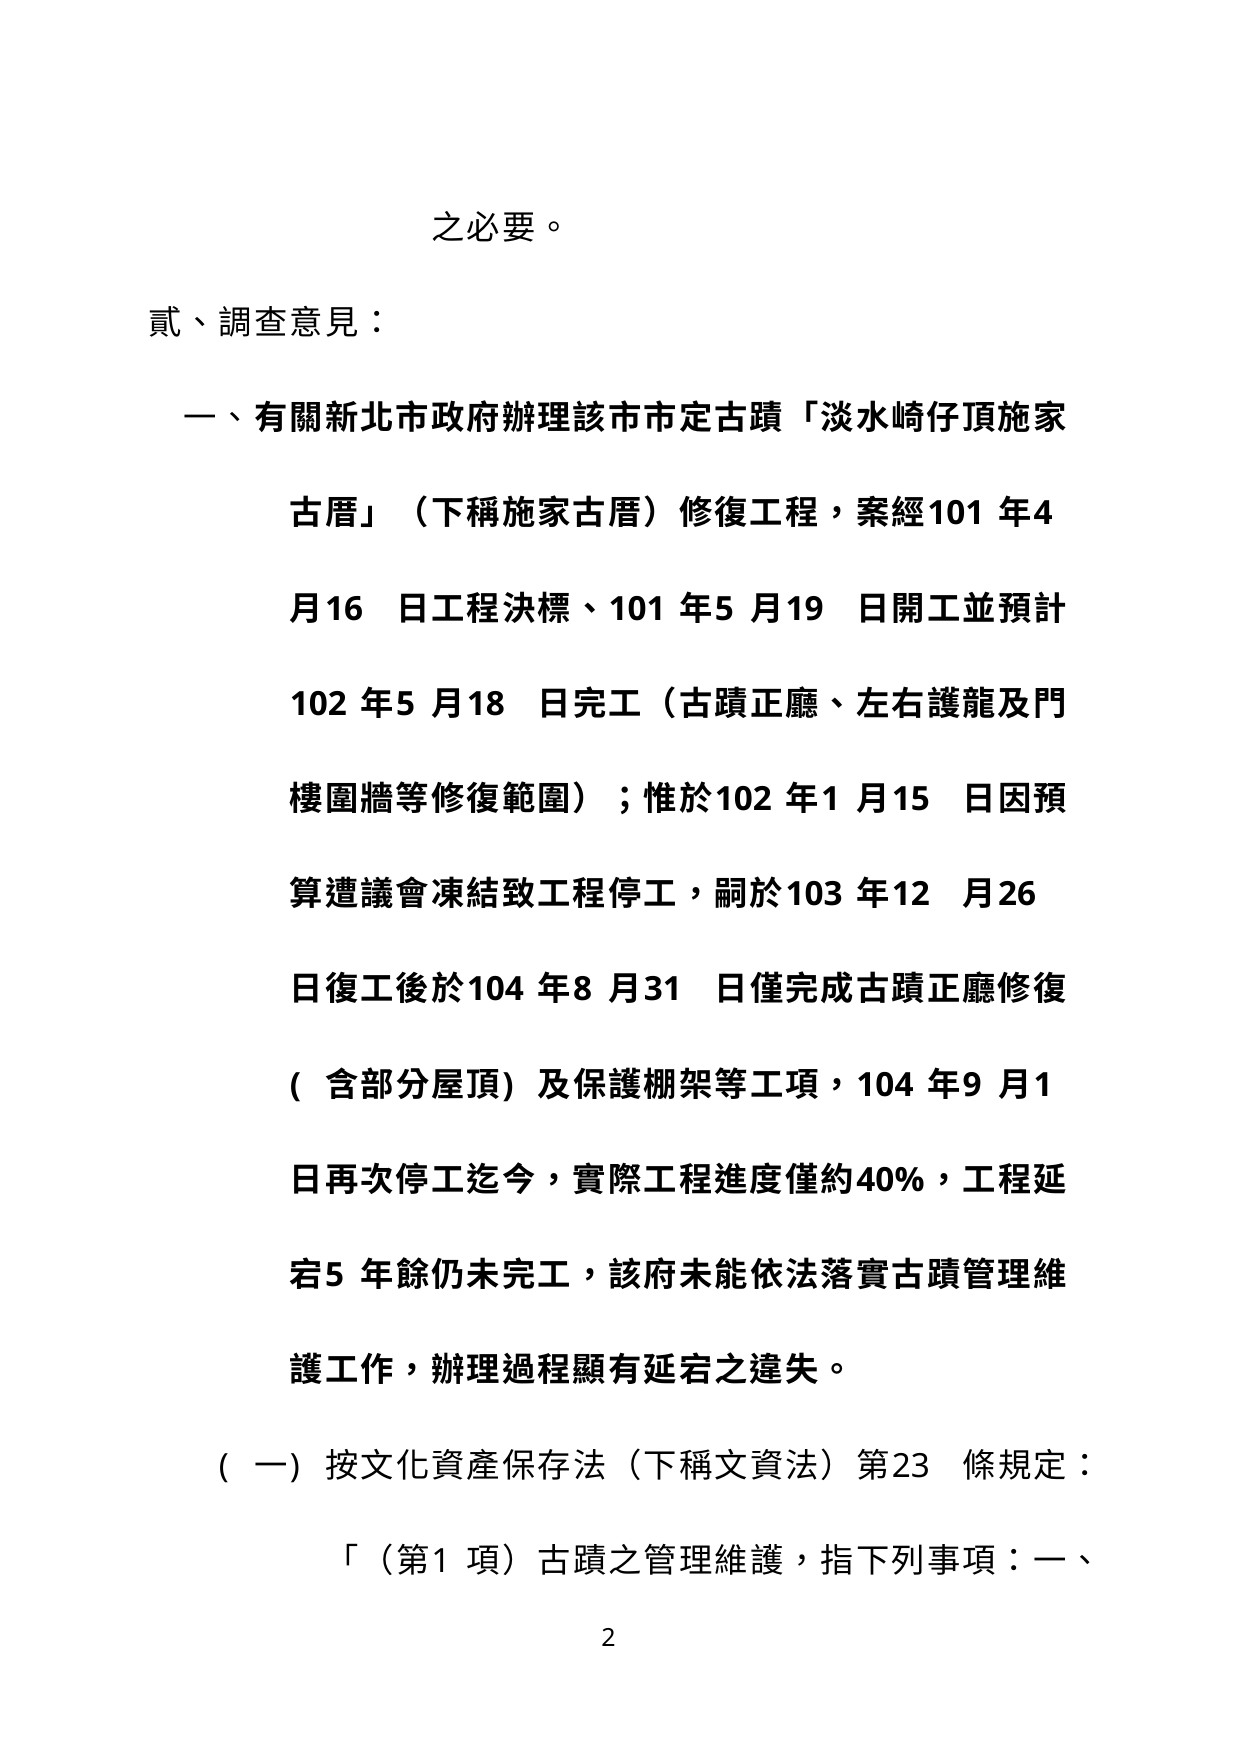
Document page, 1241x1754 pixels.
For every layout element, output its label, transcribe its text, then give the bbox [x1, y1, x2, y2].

subtitle 調查意見： [148, 272, 1069, 368]
subtitle 有關新北市政府辦理該市市定古蹟「淡水崎仔頂施家古厝」（下稱施家古厝）修復工程，案經101年4月16日工程決標、101年5月19日開工並預計102年5月18日完工（古蹟正廳、左右護龍及門樓圍牆等修復範圍）；惟於102年1月15日因預算遭議會凍結致工程停工，嗣於103年12月26日復工後於104年8月31日僅完成古蹟正廳修復(含部分屋頂)及保護棚架等工項，104年9月1日再次停工迄今，實際工程進度僅約40%，工程延宕5年餘仍未完工，該府未能依法落實古蹟管理維護工作，辦理過程顯有延宕之違失。 [183, 368, 1069, 1415]
